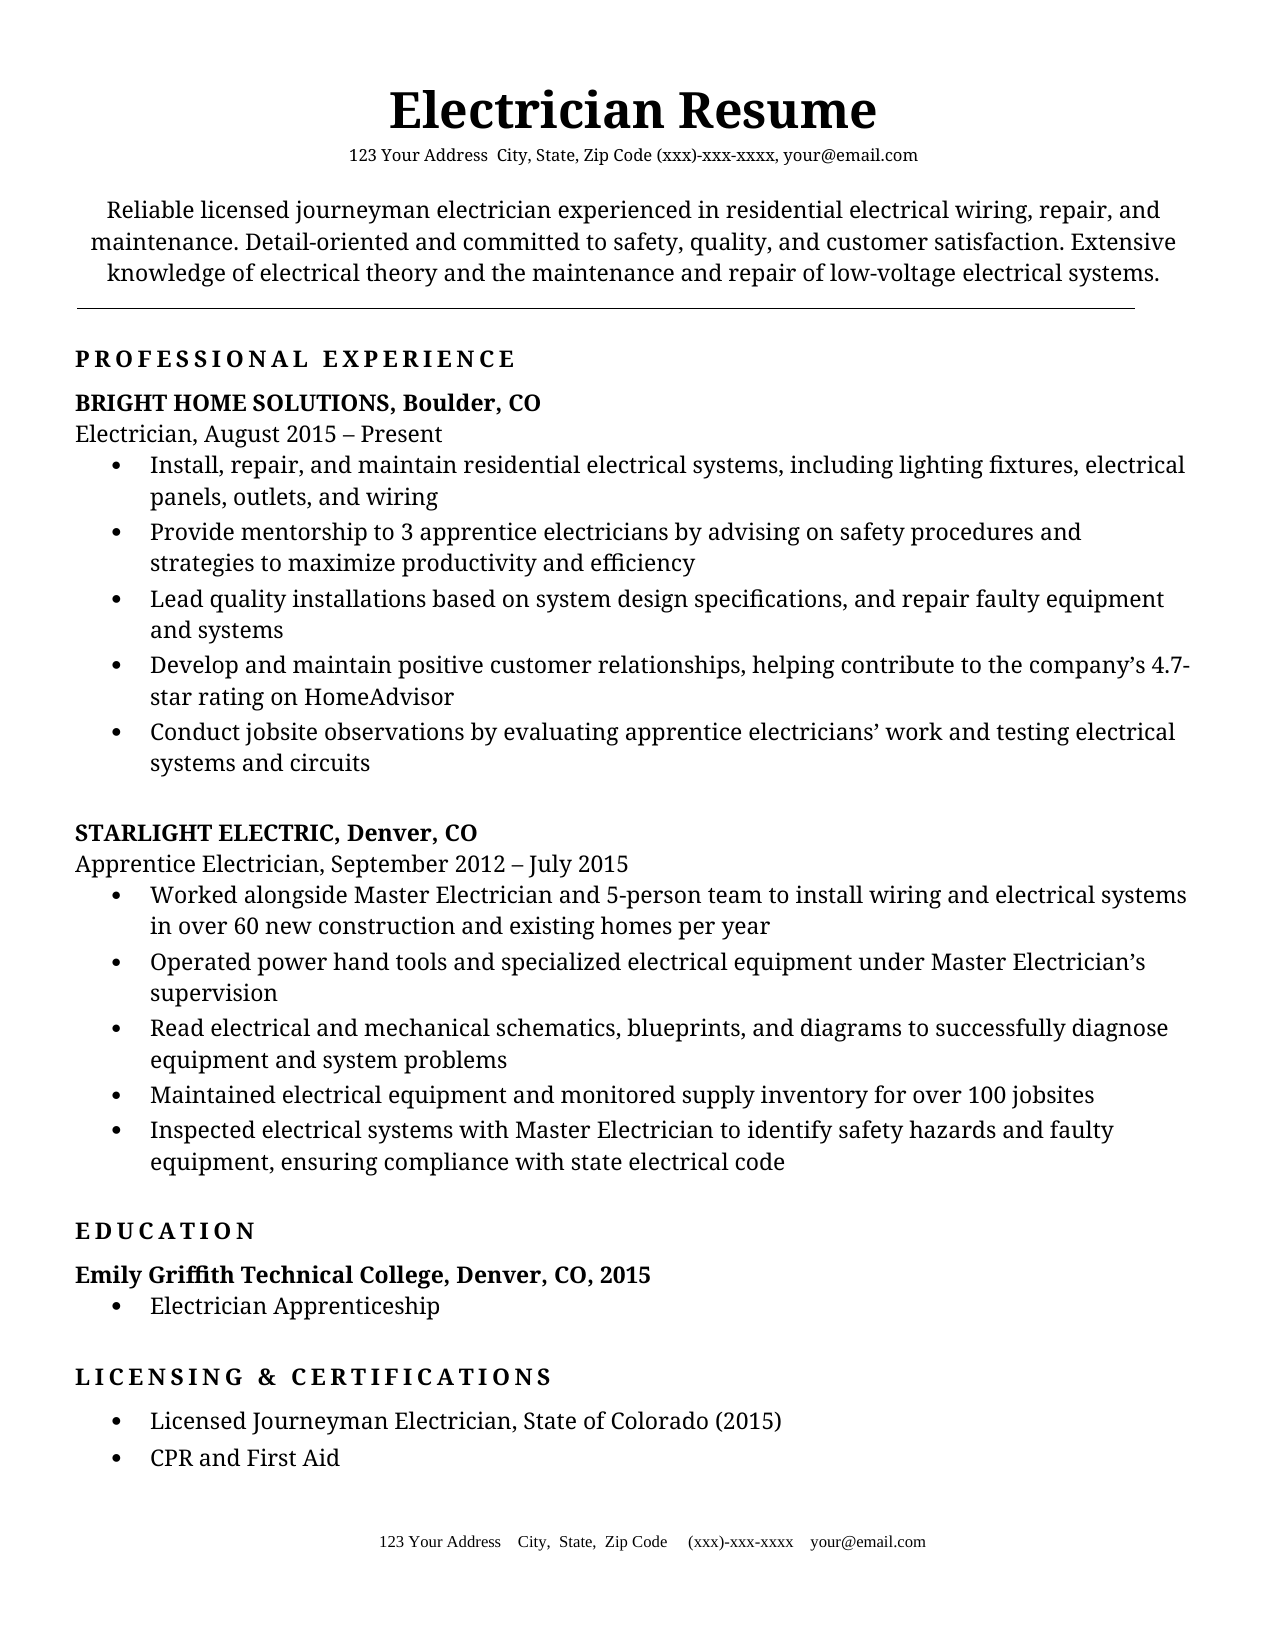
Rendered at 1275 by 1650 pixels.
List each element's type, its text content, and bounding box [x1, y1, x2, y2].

list Lead quality installations based on system design specifications, and repair faulty equipment and systems [112, 583, 1192, 645]
list Inspected electrical systems with Master Electrician to identify safety hazards and faulty equipment, ensuring compliance with state electrical code [112, 1114, 1192, 1177]
subtitle Education [75, 1215, 1192, 1246]
subtitle bright Home solutions, Boulder, CO [75, 387, 1192, 418]
list Electrician Apprenticeship [112, 1290, 1192, 1321]
list Provide mentorship to 3 apprentice electricians by advising on safety procedures and strategies to maximize productivity and efficiency [112, 516, 1192, 578]
list Operated power hand tools and specialized electrical equipment under Master Electrician’s supervision [112, 946, 1192, 1008]
text Reliable licensed journeyman electrician experienced in residential electrical wiring, repair, and maintenance. Detail-oriented and committed to safety, quality, and customer satisfaction. Extensive knowledge of electrical theory and the maintenance and repair of low-voltage electrical systems. [75, 194, 1192, 288]
text 123 Your Address City, State, Zip Code (xxx)-xxx-xxxx, your@email.com [75, 143, 1192, 166]
list Licensed Journeyman Electrician, State of Colorado (2015) [112, 1405, 1192, 1436]
list CPR and First Aid [112, 1442, 1192, 1473]
subtitle StaRLight electric, Denver, CO [75, 817, 1192, 848]
subtitle Apprentice Electrician, September 2012 – July 2015 [75, 848, 1192, 879]
list Worked alongside Master Electrician and 5-person team to install wiring and electrical systems in over 60 new construction and existing homes per year [112, 879, 1192, 942]
list Conduct jobsite observations by evaluating apprentice electricians’ work and testing electrical systems and circuits [112, 716, 1192, 778]
subtitle Professional Experience [75, 343, 1192, 374]
subtitle Emily Griffith Technical College, Denver, CO, 2015 [75, 1259, 1192, 1290]
list Maintained electrical equipment and monitored supply inventory for over 100 jobsites [112, 1079, 1192, 1110]
subtitle Electrician, August 2015 – Present [75, 418, 1192, 449]
list Install, repair, and maintain residential electrical systems, including lighting fixtures, electrical panels, outlets, and wiring [112, 449, 1192, 512]
text Electrician Resume [75, 75, 1192, 143]
list Read electrical and mechanical schematics, blueprints, and diagrams to successfully diagnose equipment and system problems [112, 1012, 1192, 1075]
subtitle Licensing & Certifications [75, 1361, 1192, 1392]
list Develop and maintain positive customer relationships, helping contribute to the company’s 4.7-star rating on HomeAdvisor [112, 649, 1192, 712]
